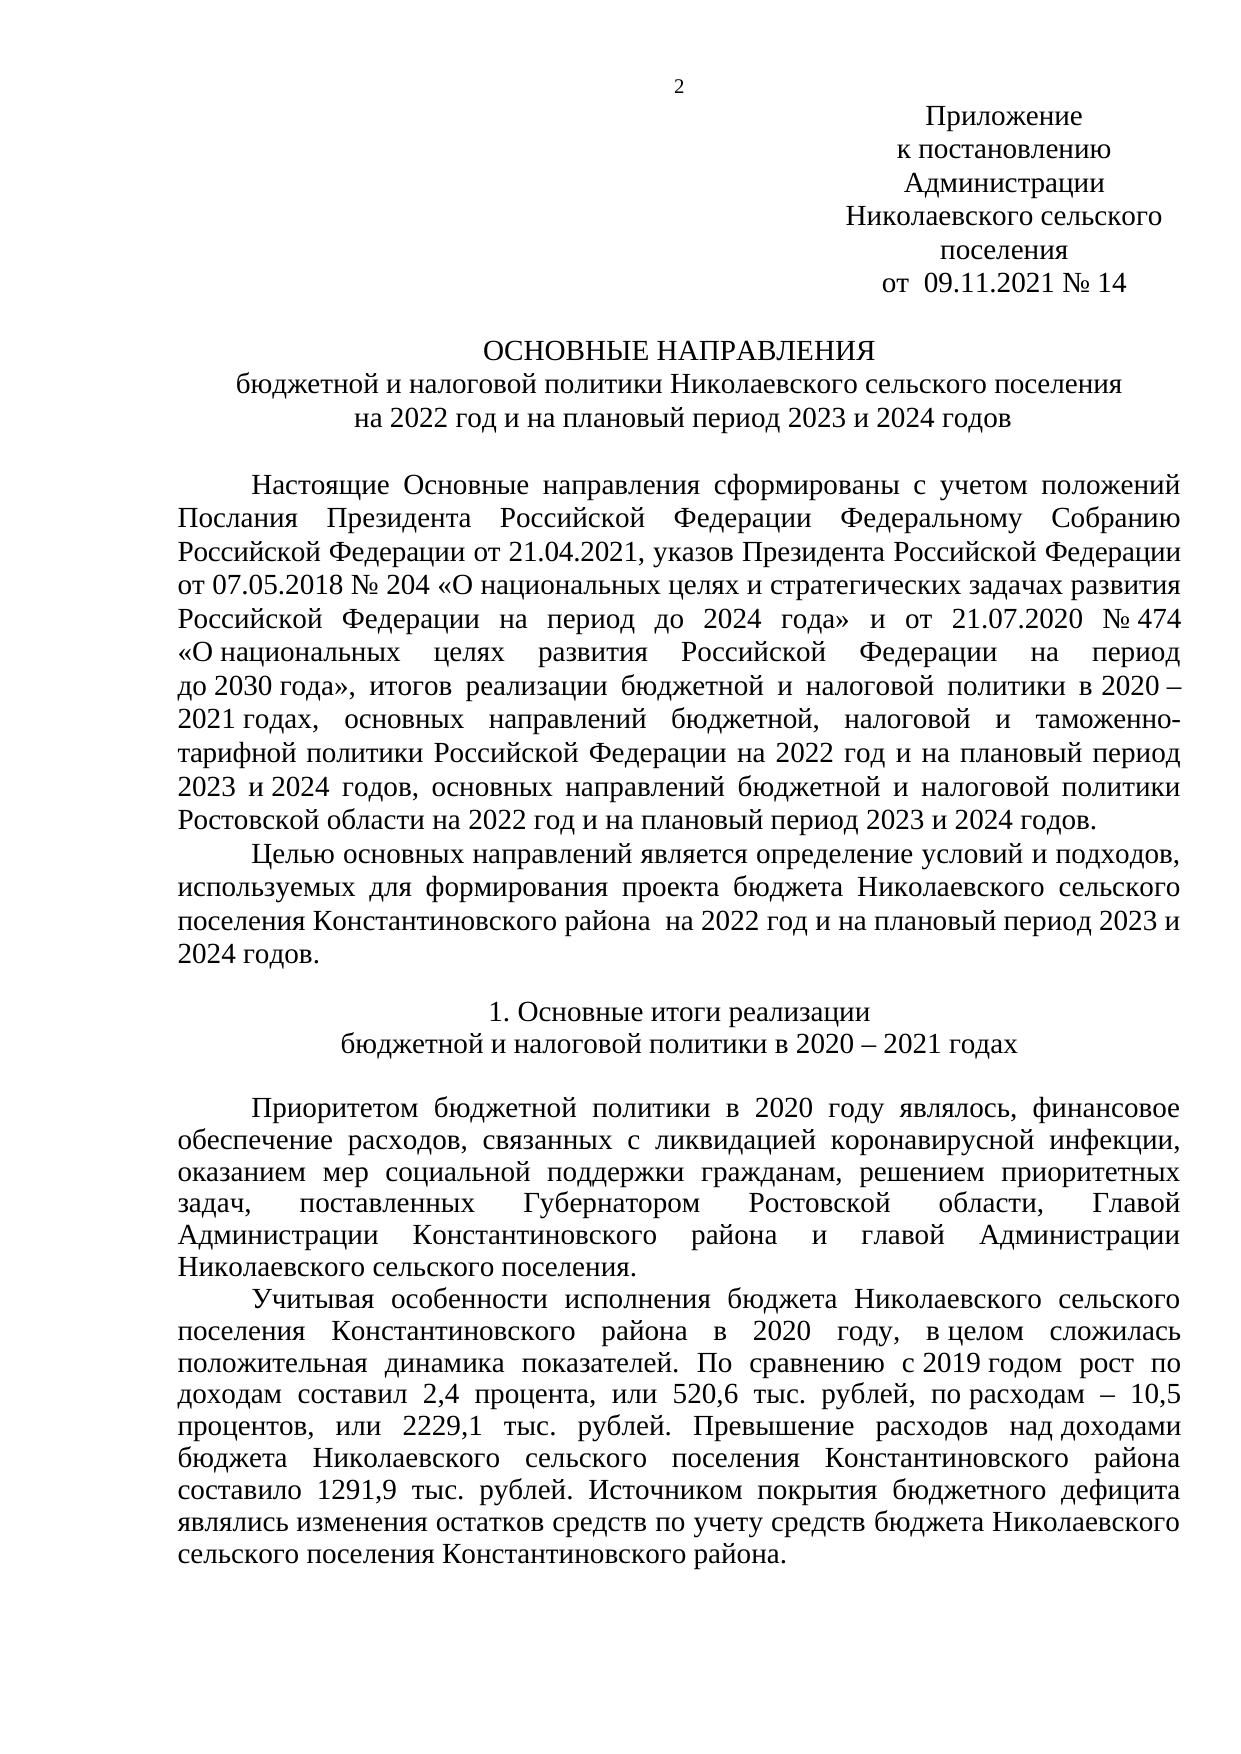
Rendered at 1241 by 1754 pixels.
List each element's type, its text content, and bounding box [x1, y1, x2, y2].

text Приложение [827, 98, 1181, 131]
text к постановлению [827, 131, 1181, 165]
text на 2022 год и на плановый период 2023 и 2024 годов [177, 400, 1181, 433]
text Администрации Николаевского сельского поселения [827, 165, 1181, 266]
text ОСНОВНЫЕ НАПРАВЛЕНИЯ [177, 333, 1181, 366]
text Настоящие Основные направления сформированы с учетом положений Послания Президента Российской Федерации Федеральному Собранию Российской Федерации от 21.04.2021, указов Президента Российской Федерации от 07.05.2018 № 204 «О национальных целях и стратегических задачах развития Российской Федерации на период до 2024 года» и от 21.07.2020 № 474 «О национальных целях развития Российской Федерации на период до 2030 года», итогов реализации бюджетной и налоговой политики в 2020 –2021 годах, основных направлений бюджетной, налоговой и таможенно-тарифной политики Российской Федерации на 2022 год и на плановый период 2023 и 2024 годов, основных направлений бюджетной и налоговой политики Ростовской области на 2022 год и на плановый период 2023 и 2024 годов. [177, 467, 1181, 836]
text Целью основных направлений является определение условий и подходов, используемых для формирования проекта бюджета Николаевского сельского поселения Константиновского района на 2022 год и на плановый период 2023 и 2024 годов. [177, 836, 1181, 970]
text Учитывая особенности исполнения бюджета Николаевского сельского поселения Константиновского района в 2020 году, в целом сложилась положительная динамика показателей. По сравнению с 2019 годом рост по доходам составил 2,4 процента, или 520,6 тыс. рублей, по расходам – 10,5 процентов, или 2229,1 тыс. рублей. Превышение расходов над доходами бюджета Николаевского сельского поселения Константиновского района составило 1291,9 тыс. рублей. Источником покрытия бюджетного дефицита являлись изменения остатков средств по учету средств бюджета Николаевского сельского поселения Константиновского района. [177, 1283, 1181, 1569]
text от 09.11.2021 № 14 [827, 266, 1181, 299]
text бюджетной и налоговой политики в 2020 – 2021 годах [177, 1028, 1181, 1060]
text Приоритетом бюджетной политики в 2020 году являлось, финансовое обеспечение расходов, связанных с ликвидацией коронавирусной инфекции, оказанием мер социальной поддержки гражданам, решением приоритетных задач, поставленных Губернатором Ростовской области, Главой Администрации Константиновского района и главой Администрации Николаевского сельского поселения. [177, 1092, 1181, 1283]
text 1. Основные итоги реализации [177, 996, 1181, 1028]
text бюджетной и налоговой политики Николаевского сельского поселения [177, 366, 1181, 400]
